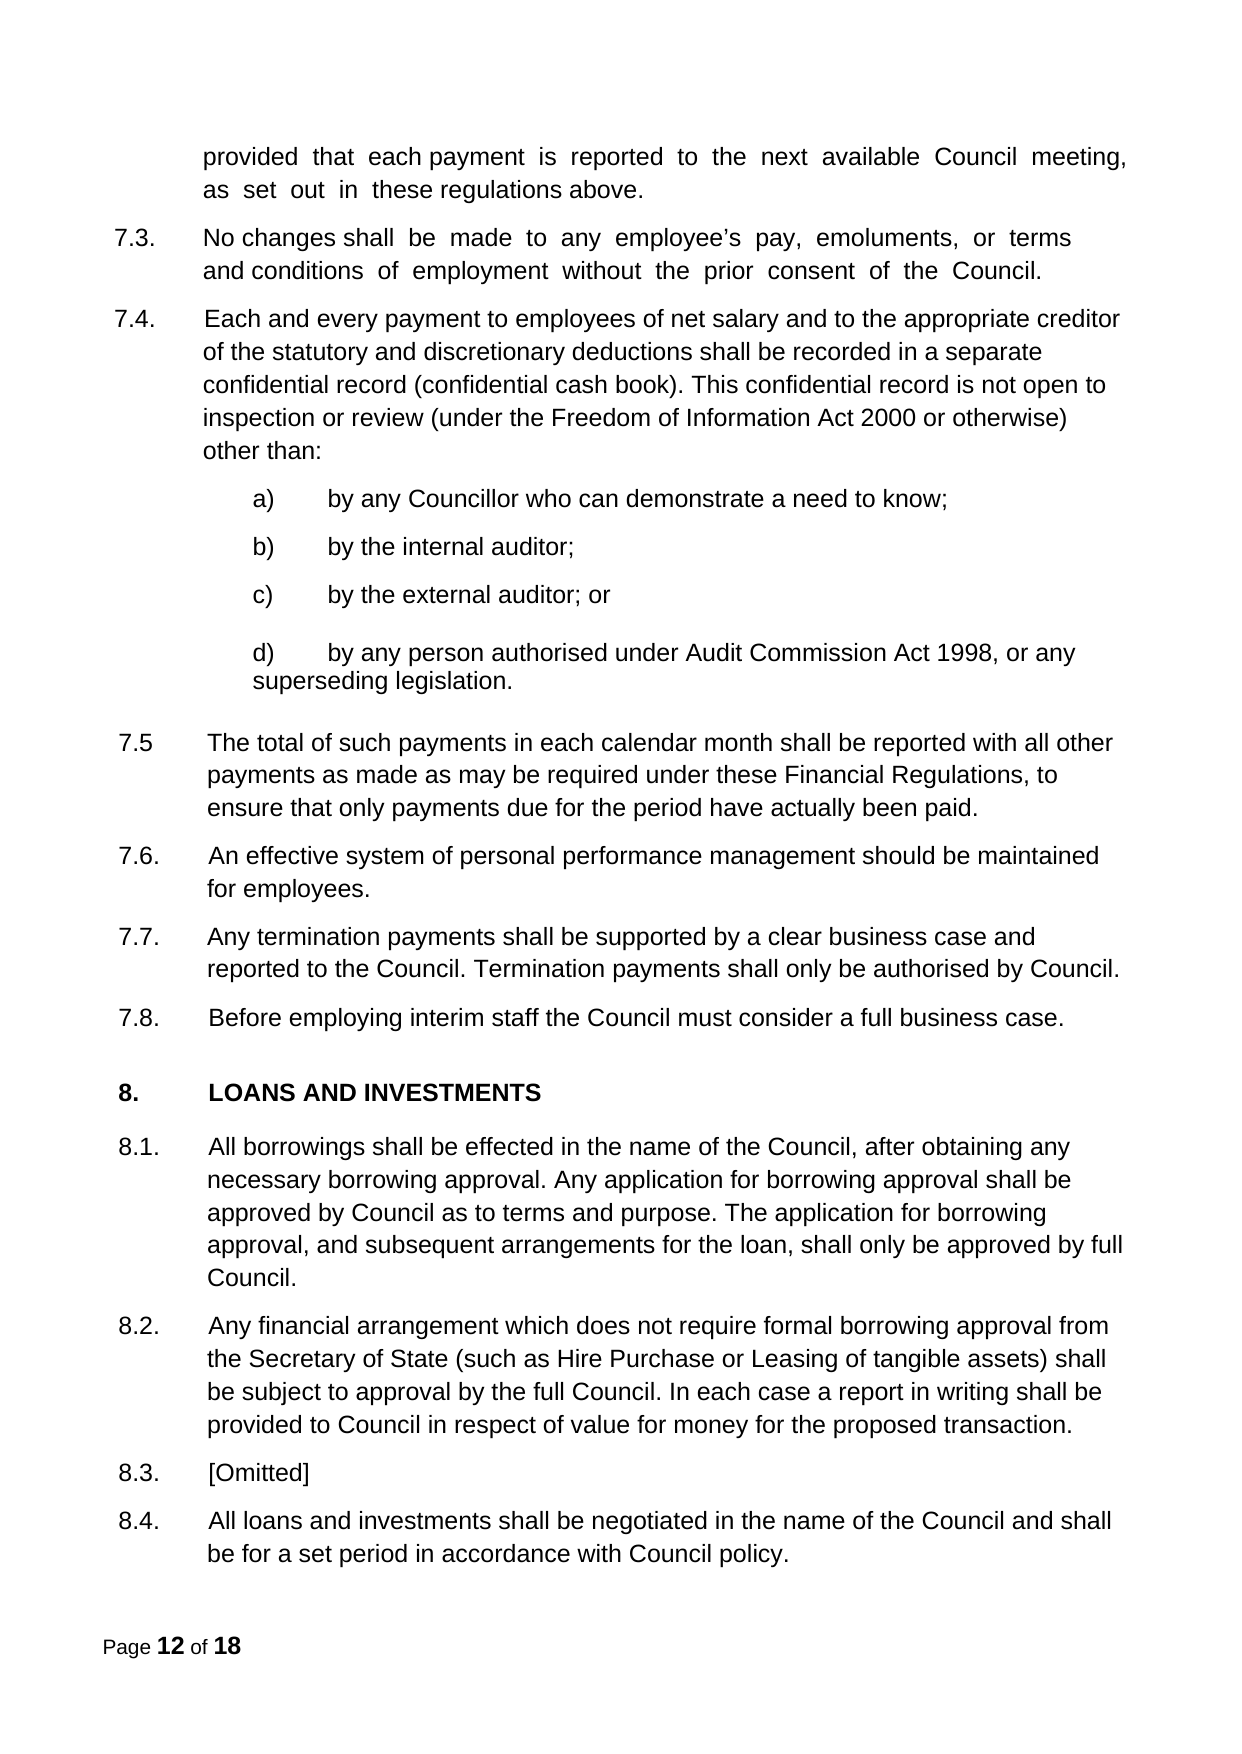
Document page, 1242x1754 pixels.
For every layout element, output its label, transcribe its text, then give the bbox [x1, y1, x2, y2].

text c) by the external auditor; or d) by any person authorised under Audit Commission Act 1998, or any superseding legislation. [252, 580, 1139, 695]
text 7.7. Any termination payments shall be supported by a clear business case and reported to the Council. Termination payments shall only be authorised by Council. [118, 922, 1128, 983]
text 8.2. Any financial arrangement which does not require formal borrowing approval from the Secretary of State (such as Hire Purchase or Leasing of tangible assets) shall be subject to approval by the full Council. In each case a report in writing shall be provided to Council in respect of value for money for the proposed transaction. [118, 1311, 1128, 1439]
text 8.3. [Omitted] [118, 1458, 1128, 1487]
text 7.6. An effective system of personal performance management should be maintained for employees. [118, 841, 1128, 903]
text a) by any Councillor who can demonstrate a need to know; [252, 484, 1139, 512]
text b) by the internal auditor; [252, 532, 1139, 561]
text 7.3. No changes shall be made to any employee’s pay, emoluments, or terms and conditions of employment without the prior consent of the Council. [114, 223, 1128, 284]
text 7.5 The total of such payments in each calendar month shall be reported with all other payments as made as may be required under these Financial Regulations, to ensure that only payments due for the period have actually been paid. [118, 728, 1128, 822]
text 8. LOANS AND INVESTMENTS [118, 1078, 1139, 1106]
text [114, 142, 1128, 203]
text 8.1. All borrowings shall be effected in the name of the Council, after obtaining any necessary borrowing approval. Any application for borrowing approval shall be approved by Council as to terms and purpose. The application for borrowing approval, and subsequent arrangements for the loan, shall only be approved by full Council. [118, 1132, 1128, 1292]
text 7.4. Each and every payment to employees of net salary and to the appropriate creditor of the statutory and discretionary deductions shall be recorded in a separate confidential record (confidential cash book). This confidential record is not open to inspection or review (under the Freedom of Information Act 2000 or otherwise) other than: [114, 304, 1128, 464]
text 7.8. Before employing interim staff the Council must consider a full business case. [118, 1002, 1128, 1031]
text 8.4. All loans and investments shall be negotiated in the name of the Council and shall be for a set period in accordance with Council policy. [118, 1506, 1128, 1568]
